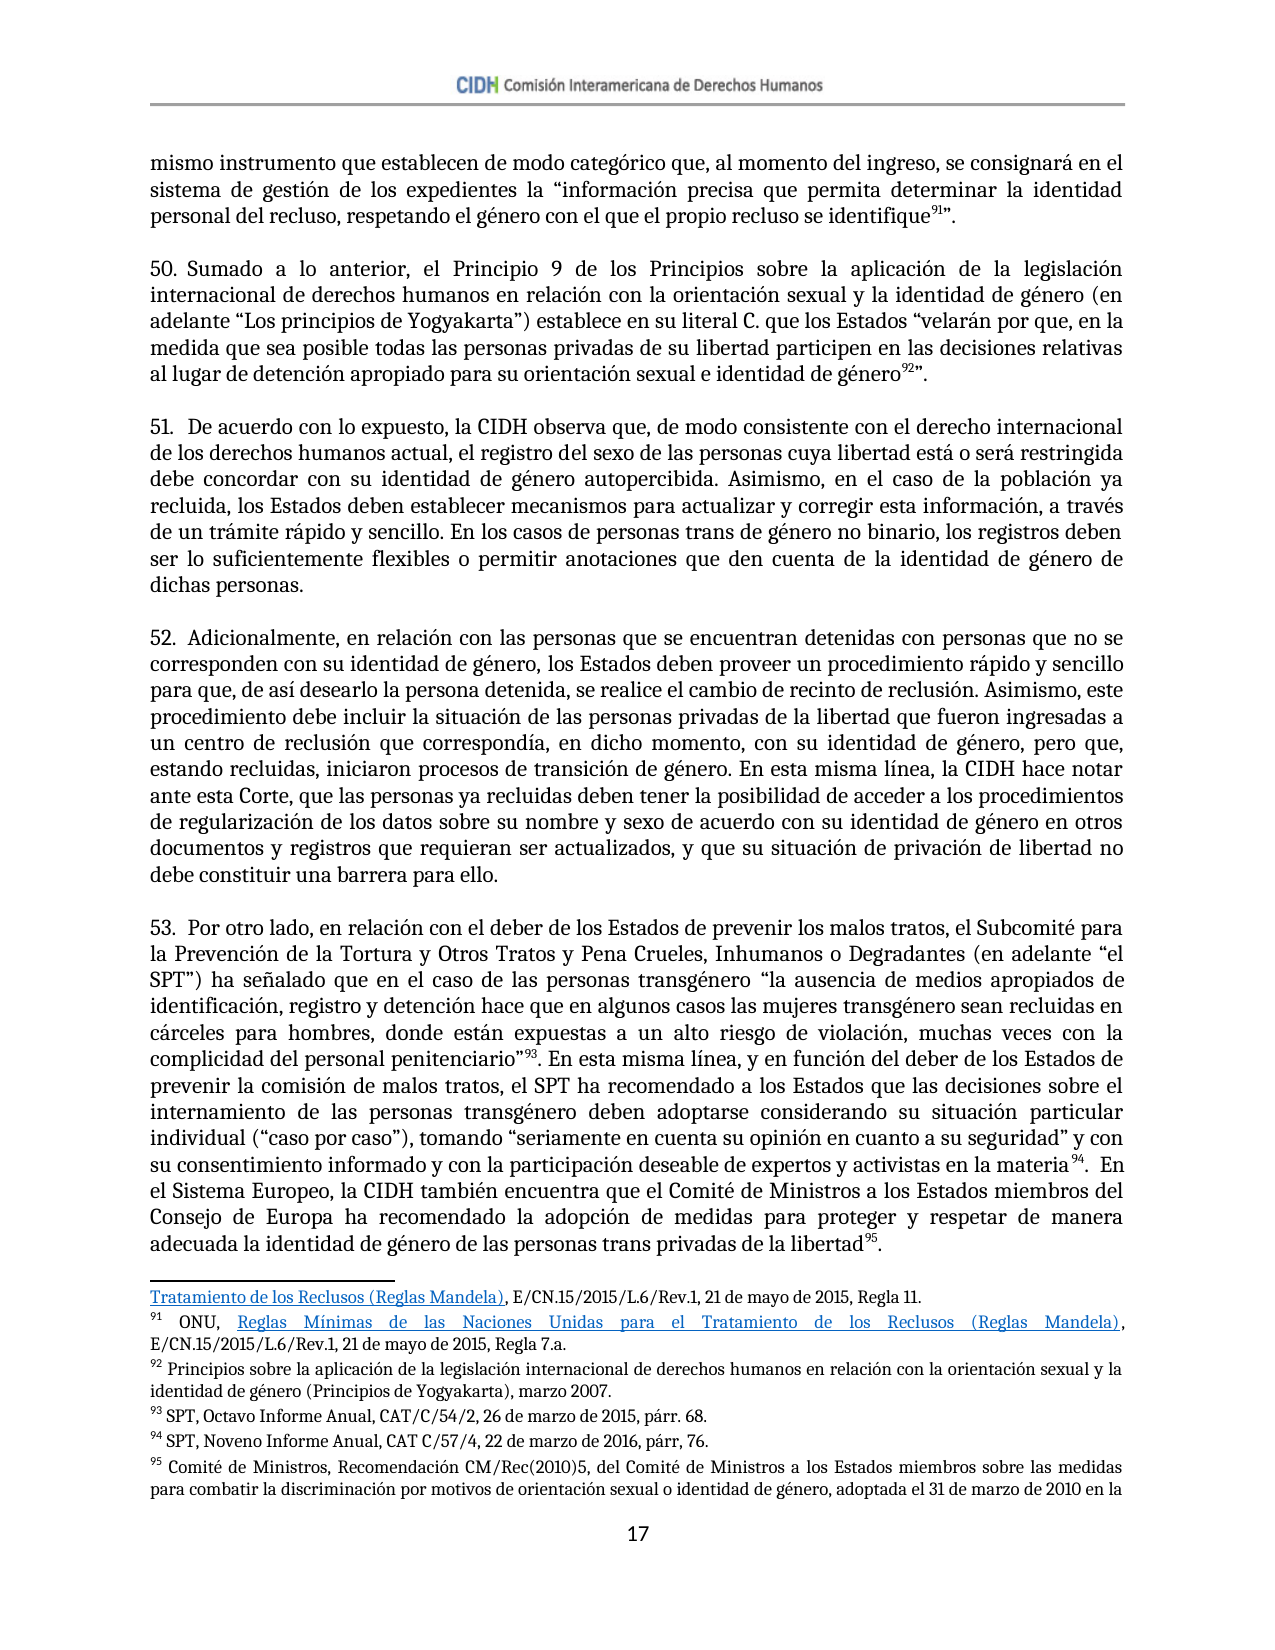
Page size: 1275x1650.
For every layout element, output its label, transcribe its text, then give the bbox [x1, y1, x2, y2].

list En esta misma línea, las Reglas Mandela también establecen la separación por sexos en los centros penitenciarios en la Regla 11. En efecto, esta regla debe ser entendida en conjunto con la Regla 7 del mismo instrumento que establecen de modo categórico que, al momento del ingreso, se consignará en el sistema de gestión de los expedientes la “información precisa que permita determinar la identidad personal del recluso, respetando el género con el que el propio recluso se identifique”. [150, 150, 1125, 229]
picture [450, 75, 826, 96]
list Por otro lado, en relación con el deber de los Estados de prevenir los malos tratos, el Subcomité para la Prevención de la Tortura y Otros Tratos y Pena Crueles, Inhumanos o Degradantes (en adelante “el SPT”) ha señalado que en el caso de las personas transgénero “la ausencia de medios apropiados de identificación, registro y detención hace que en algunos casos las mujeres transgénero sean recluidas en cárceles para hombres, donde están expuestas a un alto riesgo de violación, muchas veces con la complicidad del personal penitenciario”. En esta misma línea, y en función del deber de los Estados de prevenir la comisión de malos tratos, el SPT ha recomendado a los Estados que las decisiones sobre el internamiento de las personas transgénero deben adoptarse considerando su situación particular individual (“caso por caso”), tomando “seriamente en cuenta su opinión en cuanto a su seguridad” y con su consentimiento informado y con la participación deseable de expertos y activistas en la materia. En el Sistema Europeo, la CIDH también encuentra que el Comité de Ministros a los Estados miembros del Consejo de Europa ha recomendado la adopción de medidas para proteger y respetar de manera adecuada la identidad de género de las personas trans privadas de la libertad. [150, 914, 1125, 1257]
list Sumado a lo anterior, el Principio 9 de los Principios sobre la aplicación de la legislación internacional de derechos humanos en relación con la orientación sexual y la identidad de género (en adelante “Los principios de Yogyakarta”) establece en su literal C. que los Estados “velarán por que, en la medida que sea posible todas las personas privadas de su libertad participen en las decisiones relativas al lugar de detención apropiado para su orientación sexual e identidad de género”. [150, 255, 1125, 387]
list De acuerdo con lo expuesto, la CIDH observa que, de modo consistente con el derecho internacional de los derechos humanos actual, el registro del sexo de las personas cuya libertad está o será restringida debe concordar con su identidad de género autopercibida. Asimismo, en el caso de la población ya recluida, los Estados deben establecer mecanismos para actualizar y corregir esta información, a través de un trámite rápido y sencillo. En los casos de personas trans de género no binario, los registros deben ser lo suficientemente flexibles o permitir anotaciones que den cuenta de la identidad de género de dichas personas. [150, 413, 1125, 598]
list Adicionalmente, en relación con las personas que se encuentran detenidas con personas que no se corresponden con su identidad de género, los Estados deben proveer un procedimiento rápido y sencillo para que, de así desearlo la persona detenida, se realice el cambio de recinto de reclusión. Asimismo, este procedimiento debe incluir la situación de las personas privadas de la libertad que fueron ingresadas a un centro de reclusión que correspondía, en dicho momento, con su identidad de género, pero que, estando recluidas, iniciaron procesos de transición de género. En esta misma línea, la CIDH hace notar ante esta Corte, que las personas ya recluidas deben tener la posibilidad de acceder a los procedimientos de regularización de los datos sobre su nombre y sexo de acuerdo con su identidad de género en otros documentos y registros que requieran ser actualizados, y que su situación de privación de libertad no debe constituir una barrera para ello. [150, 624, 1125, 888]
